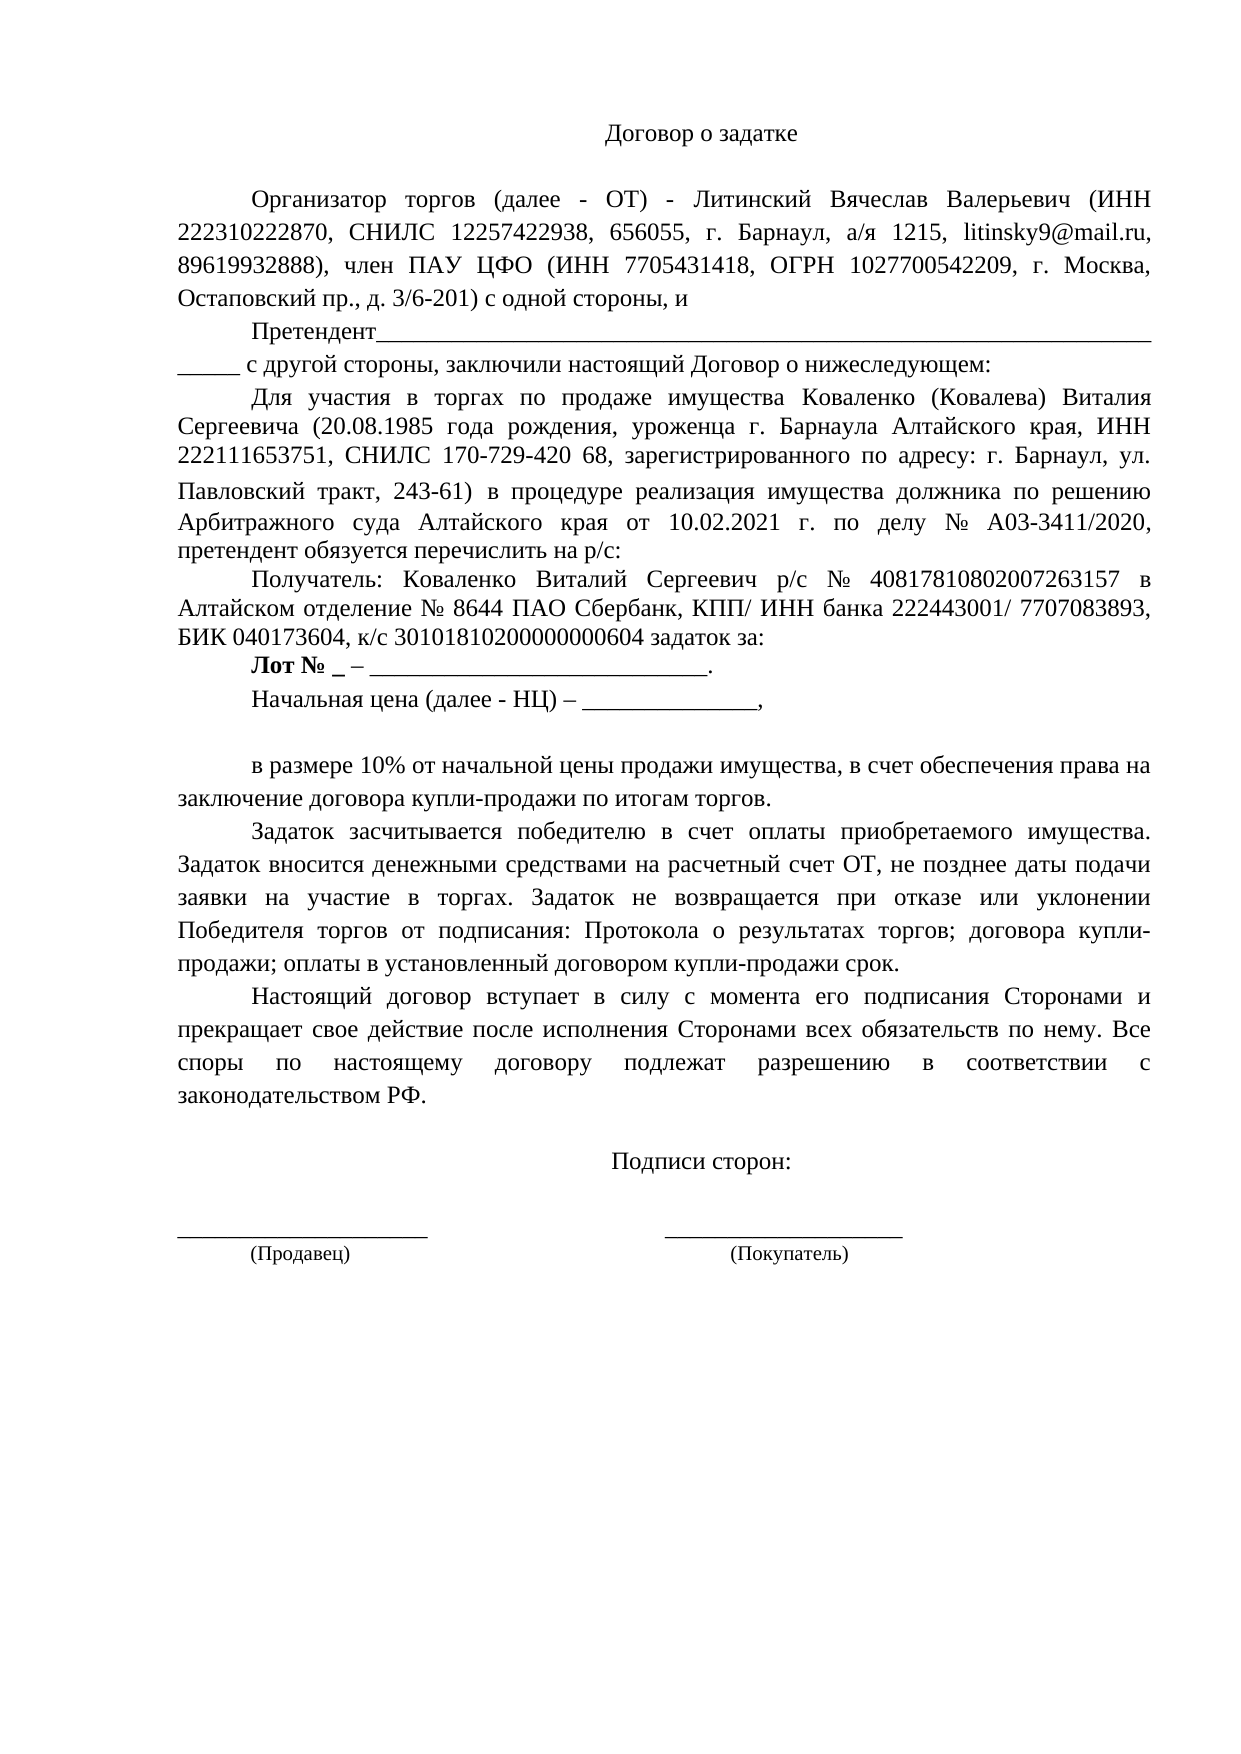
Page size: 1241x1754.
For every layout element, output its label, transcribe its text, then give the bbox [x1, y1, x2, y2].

text Подписи сторон: [177, 1146, 1152, 1175]
text Организатор торгов (далее - ОТ) - Литинский Вячеслав Валерьевич (ИНН 222310222870, СНИЛС 12257422938, 656055, г. Барнаул, а/я 1215, litinsky9@mail.ru, 89619932888), член ПАУ ЦФО (ИНН 7705431418, ОГРН 1027700542209, г. Москва, Остаповский пр., д. 3/6-201) с одной стороны, и [177, 184, 1152, 312]
text Договор о задатке [177, 118, 1152, 147]
text в размере 10% от начальной цены продажи имущества, в счет обеспечения права на заключение договора купли-продажи по итогам торгов. [177, 750, 1152, 811]
text ____________________ ___________________ [177, 1212, 1152, 1241]
text Начальная цена (далее - НЦ) – ______________, [177, 684, 1152, 712]
text Претендент___________________________________________________________________ с другой стороны, заключили настоящий Договор о нижеследующем: [177, 316, 1152, 378]
text Настоящий договор вступает в силу с момента его подписания Сторонами и прекращает свое действие после исполнения Сторонами всех обязательств по нему. Все споры по настоящему договору подлежат разрешению в соответствии с законодательством РФ. [177, 981, 1152, 1109]
text Задаток засчитывается победителю в счет оплаты приобретаемого имущества. Задаток вносится денежными средствами на расчетный счет ОТ, не позднее даты подачи заявки на участие в торгах. Задаток не возвращается при отказе или уклонении Победителя торгов от подписания: Протокола о результатах торгов; договора купли-продажи; оплаты в установленный договором купли-продажи срок. [177, 816, 1152, 977]
text (Продавец) (Покупатель) [177, 1241, 1152, 1265]
text Получатель: Коваленко Виталий Сергеевич р/с № 40817810802007263157 в Алтайском отделение № 8644 ПАО Сбербанк, КПП/ ИНН банка 222443001/ 7707083893, БИК 040173604, к/с 30101810200000000604 задаток за: [177, 564, 1152, 651]
text Лот № _ – ___________________________. [177, 651, 1152, 679]
text Для участия в торгах по продаже имущества Коваленко (Ковалева) Виталия Сергеевича (20.08.1985 года рождения, уроженца г. Барнаула Алтайского края, ИНН 222111653751, СНИЛС 170-729-420 68, зарегистрированного по адресу: г. Барнаул, ул. Павловский тракт, 243-61) в процедуре реализация имущества должника по решению Арбитражного суда Алтайского края от 10.02.2021 г. по делу № А03-3411/2020, претендент обязуется перечислить на р/с: [177, 382, 1152, 564]
